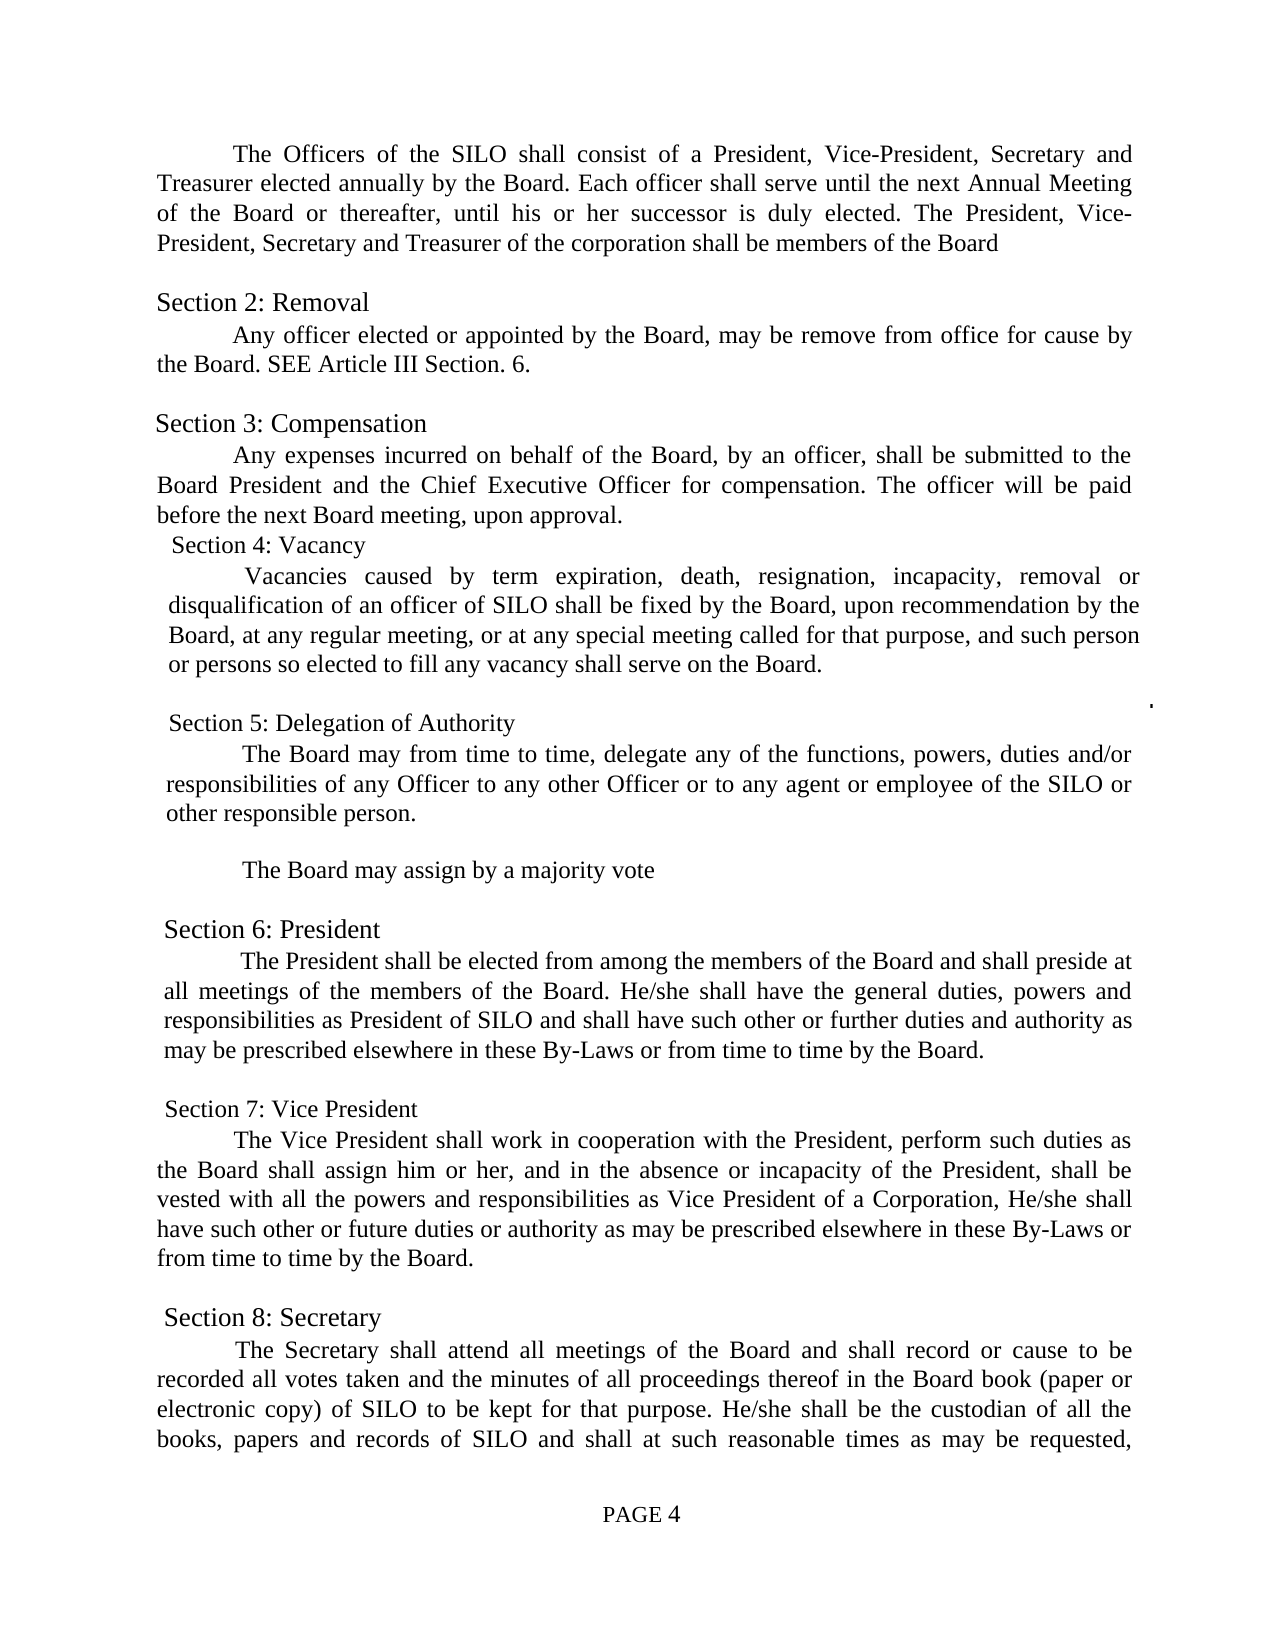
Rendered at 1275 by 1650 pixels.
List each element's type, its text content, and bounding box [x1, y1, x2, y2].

subtitle Section 3: Compensation [155, 407, 1143, 438]
text Any officer elected or appointed by the Board, may be remove from office for cause by the Board. SEE Article III Section. 6. [157, 320, 1133, 378]
text Any expenses incurred on behalf of the Board, by an officer, shall be submitted to the Board President and the Chief Executive Officer for compensation. The officer will be paid before the next Board meeting, upon approval. [157, 441, 1133, 528]
text The Board may assign by a majority vote [166, 856, 1133, 884]
subtitle Section 2: Removal [156, 286, 1143, 317]
text The Vice President shall work in cooperation with the President, perform such duties as the Board shall assign him or her, and in the absence or incapacity of the President, shall be vested with all the powers and responsibilities as Vice President of a Corporation, He/she shall have such other or future duties or authority as may be prescribed elsewhere in these By-Laws or from time to time by the Board. [157, 1125, 1133, 1272]
subtitle Section 6: President [164, 913, 1143, 944]
text Section 4: Vacancy [170, 530, 1133, 559]
text The President shall be elected from among the members of the Board and shall preside at all meetings of the members of the Board. He/she shall have the general duties, powers and responsibilities as President of SILO and shall have such other or further duties and authority as may be prescribed elsewhere in these By-Laws or from time to time by the Board. [163, 946, 1133, 1064]
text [157, 1335, 1133, 1452]
text Section 5: Delegation of Authority [168, 708, 1133, 737]
subtitle Section 8: Secretary [164, 1301, 1143, 1332]
text Vacancies caused by term expiration, death, resignation, incapacity, removal or disqualification of an officer of SILO shall be fixed by the Board, upon recommendation by the Board, at any regular meeting, or at any special meeting called for that purpose, and such person or persons so elected to fill any vacancy shall serve on the Board. [168, 561, 1141, 678]
text The Board may from time to time, delegate any of the functions, powers, duties and/or responsibilities of any Officer to any other Officer or to any agent or employee of the SILO or other responsible person. [166, 739, 1133, 827]
text Section 7: Vice President [163, 1094, 1133, 1123]
text The Officers of the SILO shall consist of a President, Vice-President, Secretary and Treasurer elected annually by the Board. Each officer shall serve until the next Annual Meeting of the Board or thereafter, until his or her successor is duly elected. The President, Vice-President, Secretary and Treasurer of the corporation shall be members of the Board [157, 139, 1133, 256]
